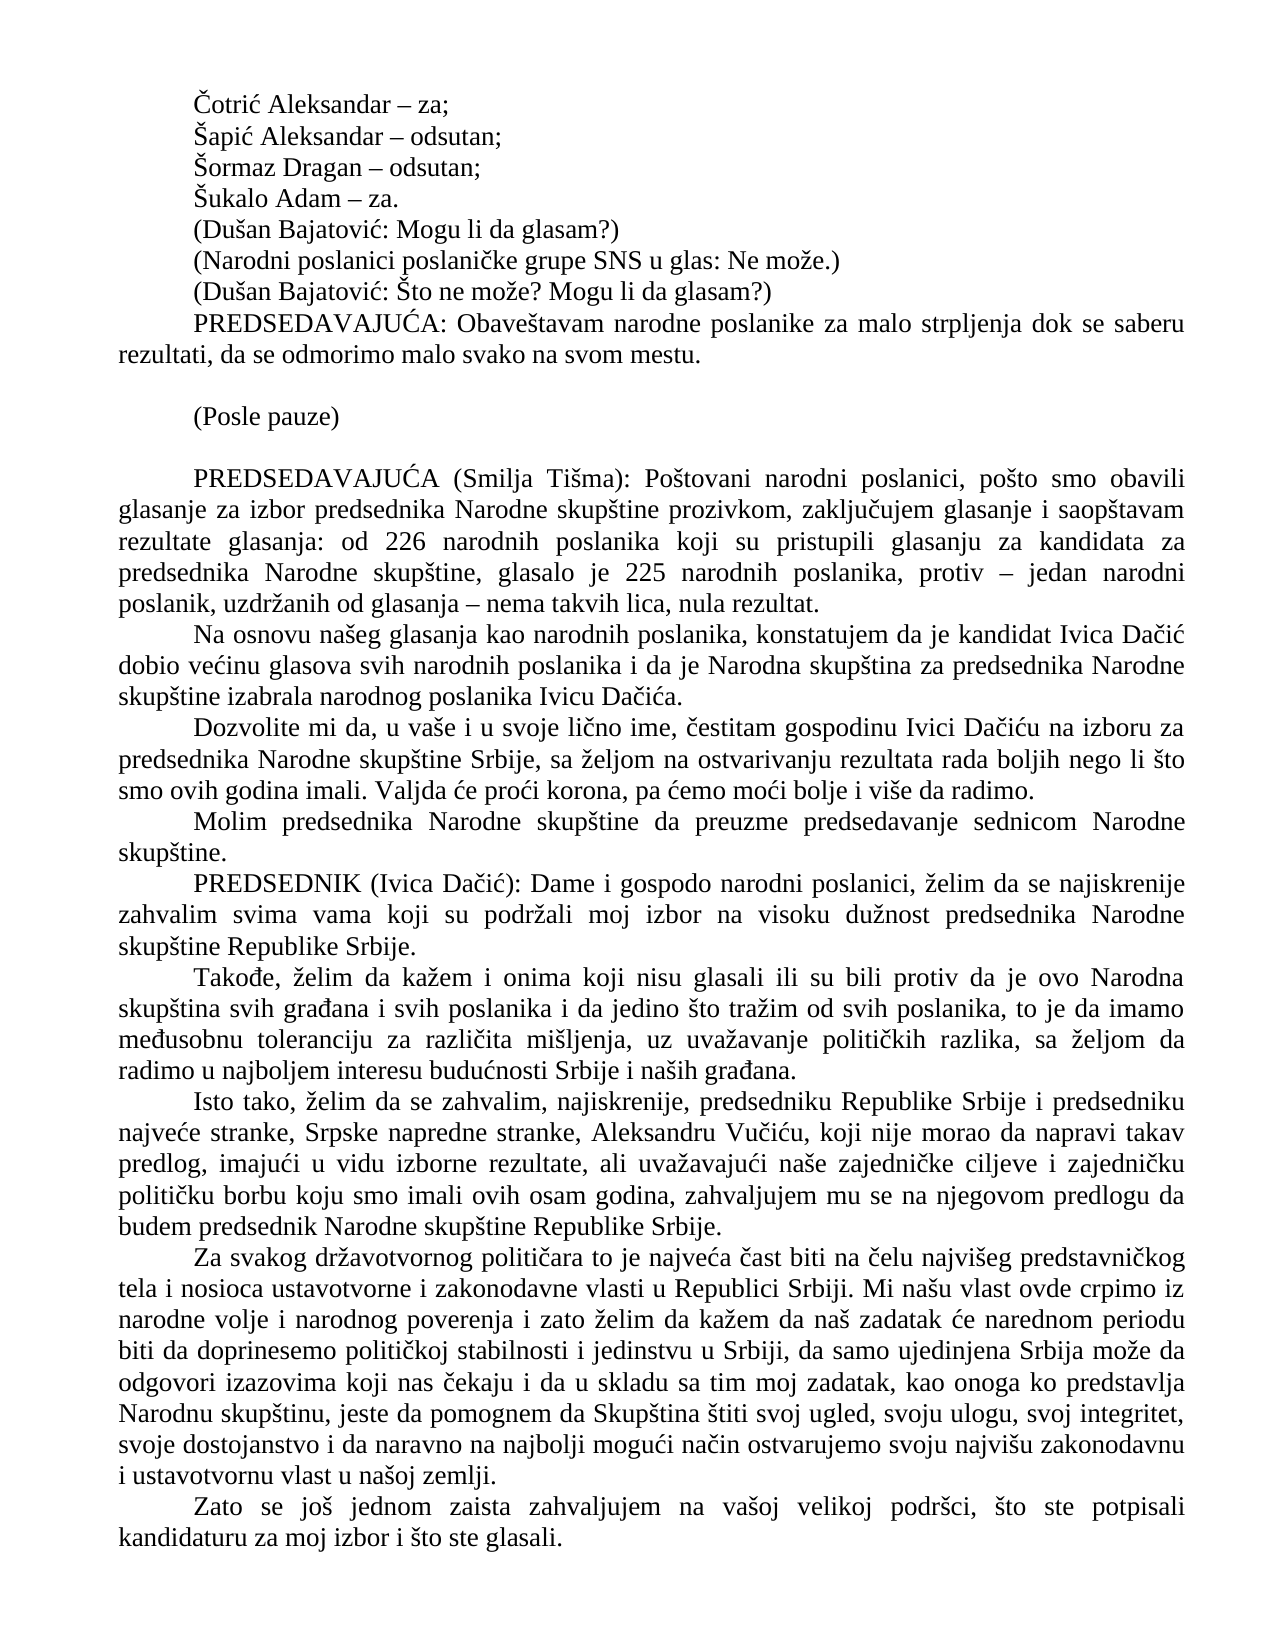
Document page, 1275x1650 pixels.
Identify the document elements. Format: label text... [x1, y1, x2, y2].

text Šormaz Dragan – odsutan; [118, 151, 1186, 182]
text (Dušan Bajatović: Mogu li da glasam?) [118, 213, 1186, 244]
text (Posle pauze) [118, 400, 1186, 431]
text PREDSEDAVAJUĆA: Obaveštavam narodne poslanike za malo strpljenja dok se saberu rezultati, da se odmorimo malo svako na svom mestu. [118, 307, 1186, 369]
text Za svakog državotvornog političara to je najveća čast biti na čelu najvišeg predstavničkog tela i nosioca ustavotvorne i zakonodavne vlasti u Republici Srbiji. Mi našu vlast ovde crpimo iz narodne volje i narodnog poverenja i zato želim da kažem da naš zadatak će narednom periodu biti da doprinesemo političkoj stabilnosti i jedinstvu u Srbiji, da samo ujedinjena Srbija može da odgovori izazovima koji nas čekaju i da u skladu sa tim moj zadatak, kao onoga ko predstavlja Narodnu skupštinu, jeste da pomognem da Skupština štiti svoj ugled, svoju ulogu, svoj integritet, svoje dostojanstvo i da naravno na najbolji mogući način ostvarujemo svoju najvišu zakonodavnu i ustavotvornu vlast u našoj zemlji. [118, 1241, 1186, 1490]
text Dozvolite mi da, u vaše i u svoje lično ime, čestitam gospodinu Ivici Dačiću na izboru za predsednika Narodne skupštine Srbije, sa željom na ostvarivanju rezultata rada boljih nego li što smo ovih godina imali. Valjda će proći korona, pa ćemo moći bolje i više da radimo. [118, 712, 1186, 805]
text Takođe, želim da kažem i onima koji nisu glasali ili su bili protiv da je ovo Narodna skupština svih građana i svih poslanika i da jedino što tražim od svih poslanika, to je da imamo međusobnu toleranciju za različita mišljenja, uz uvažavanje političkih razlika, sa željom da radimo u najboljem interesu budućnosti Srbije i naših građana. [118, 961, 1186, 1085]
text Molim predsednika Narodne skupštine da preuzme predsedavanje sednicom Narodne skupštine. [118, 805, 1186, 867]
text Na osnovu našeg glasanja kao narodnih poslanika, konstatujem da je kandidat Ivica Dačić dobio većinu glasova svih narodnih poslanika i da je Narodna skupština za predsednika Narodne skupštine izabrala narodnog poslanika Ivicu Dačića. [118, 618, 1186, 712]
text Šukalo Adam – za. [118, 182, 1186, 213]
text Šapić Aleksandar – odsutan; [118, 120, 1186, 151]
text PREDSEDNIK (Ivica Dačić): Dame i gospodo narodni poslanici, želim da se najiskrenije zahvalim svima vama koji su podržali moj izbor na visoku dužnost predsednika Narodne skupštine Republike Srbije. [118, 867, 1186, 961]
text (Narodni poslanici poslaničke grupe SNS u glas: Ne može.) [118, 244, 1186, 276]
text (Dušan Bajatović: Što ne može? Mogu li da glasam?) [118, 276, 1186, 307]
text PREDSEDAVAJUĆA (Smilja Tišma): Poštovani narodni poslanici, pošto smo obavili glasanje za izbor predsednika Narodne skupštine prozivkom, zaključujem glasanje i saopštavam rezultate glasanja: od 226 narodnih poslanika koji su pristupili glasanju za kandidata za predsednika Narodne skupštine, glasalo je 225 narodnih poslanika, protiv – jedan narodni poslanik, uzdržanih od glasanja – nema takvih lica, nula rezultat. [118, 462, 1186, 618]
text Zato se još jednom zaista zahvaljujem na vašoj velikoj podršci, što ste potpisali kandidaturu za moj izbor i što ste glasali. [118, 1490, 1186, 1552]
text Isto tako, želim da se zahvalim, najiskrenije, predsedniku Republike Srbije i predsedniku najveće stranke, Srpske napredne stranke, Aleksandru Vučiću, koji nije morao da napravi takav predlog, imajući u vidu izborne rezultate, ali uvažavajući naše zajedničke ciljeve i zajedničku političku borbu koju smo imali ovih osam godina, zahvaljujem mu se na njegovom predlogu da budem predsednik Narodne skupštine Republike Srbije. [118, 1085, 1186, 1241]
text Čotrić Aleksandar – za; [118, 89, 1186, 120]
